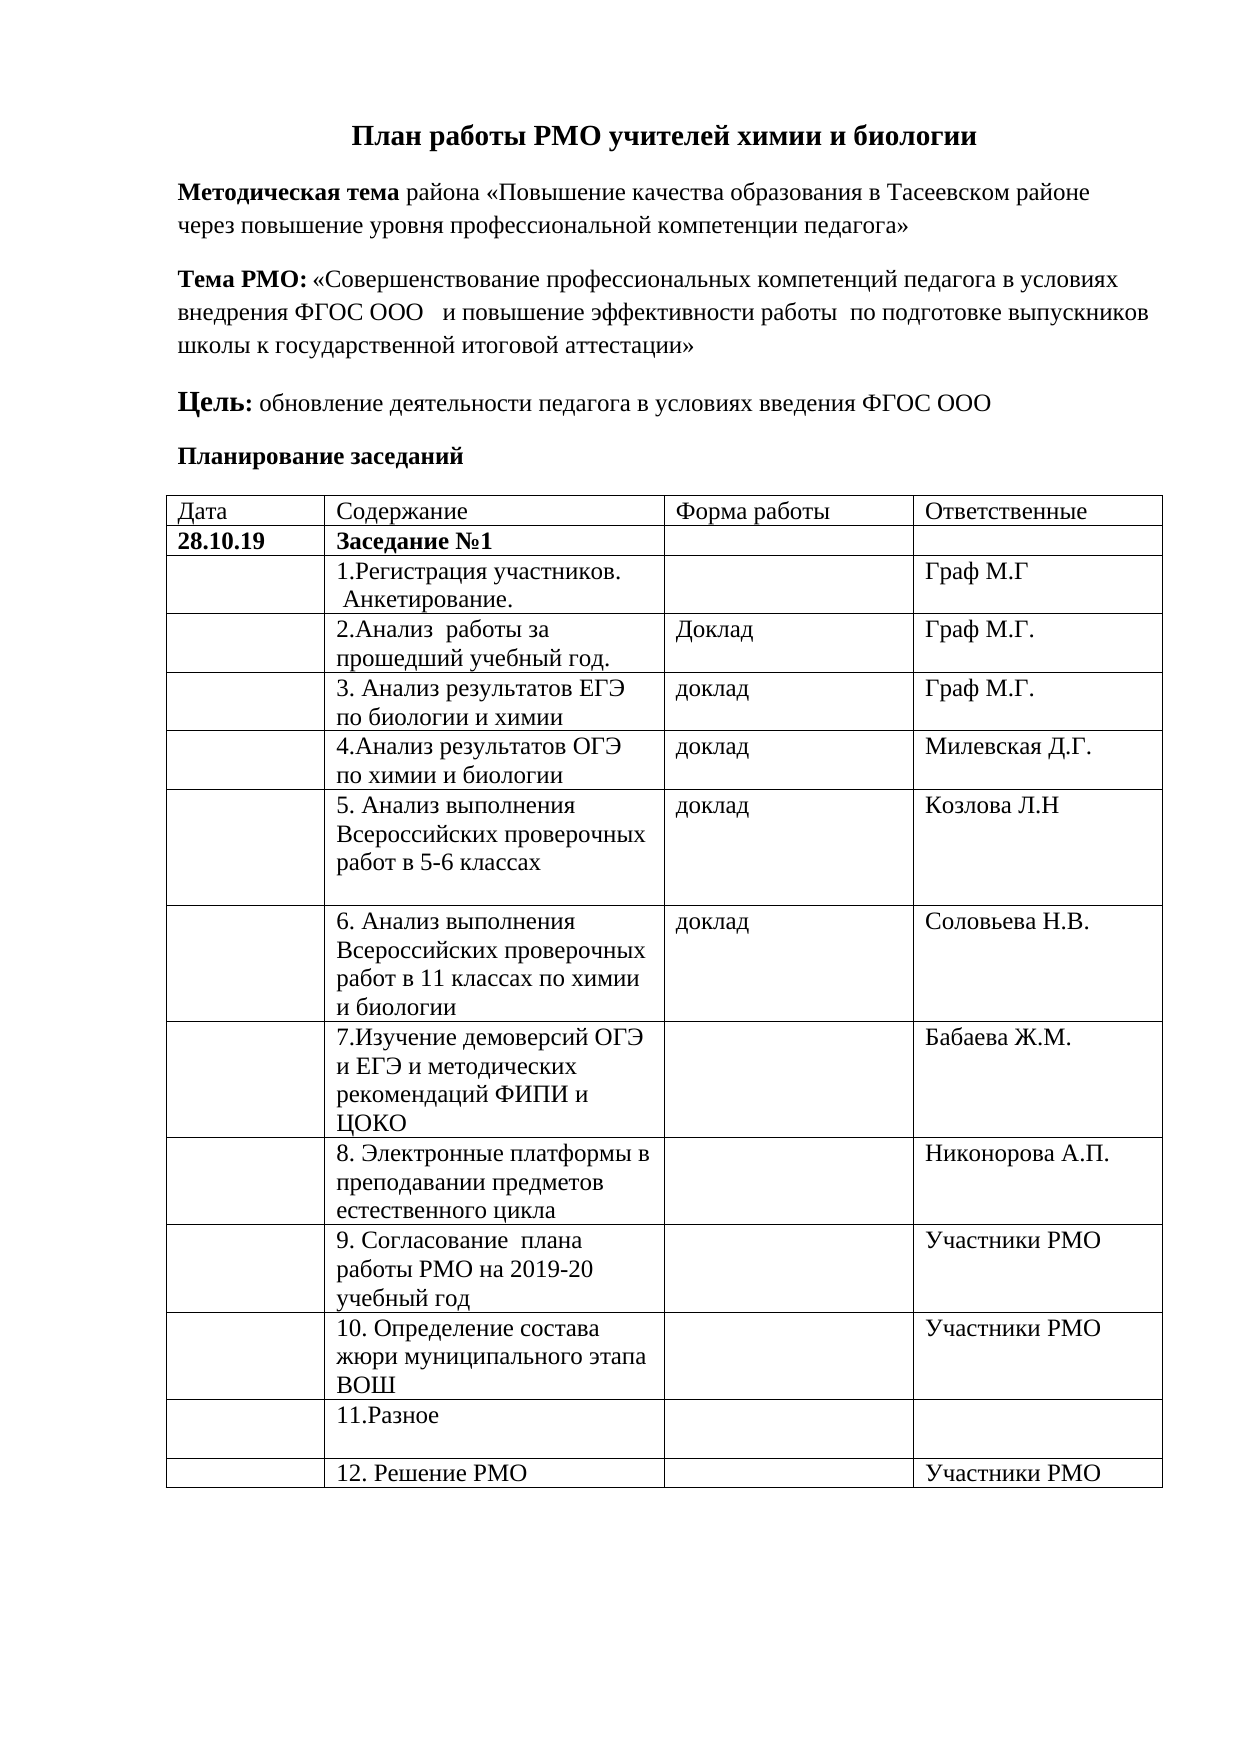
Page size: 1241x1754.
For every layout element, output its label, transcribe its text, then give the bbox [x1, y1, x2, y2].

table_cell [167, 1022, 324, 1137]
table_cell Козлова Л.Н [914, 790, 1162, 905]
table_cell 8. Электронные платформы в преподавании предметов естественного цикла [325, 1138, 664, 1224]
table_cell [167, 731, 324, 789]
table_cell Соловьева Н.В. [914, 906, 1162, 1021]
text Цель: обновление деятельности педагога в условиях введения ФГОС ООО [177, 384, 1152, 418]
text План работы РМО учителей химии и биологии [177, 118, 1152, 152]
table_cell 1.Регистрация участников. Анкетирование. [325, 556, 664, 613]
table_cell Граф М.Г. [914, 614, 1162, 672]
table_cell 10. Определение состава жюри муниципального этапа ВОШ [325, 1313, 664, 1399]
table_cell Участники РМО [914, 1459, 1162, 1487]
table_cell 28.10.19 [167, 526, 324, 555]
table_cell Милевская Д.Г. [914, 731, 1162, 789]
table_cell доклад [665, 790, 913, 905]
table_cell [665, 1313, 913, 1399]
table_cell Заседание №1 [325, 526, 664, 555]
table_cell 2.Анализ работы за прошедший учебный год. [325, 614, 664, 672]
table_header Ответственные [914, 496, 1162, 525]
table_cell [167, 614, 324, 672]
text Тема РМО: «Совершенствование профессиональных компетенций педагога в условиях внедрения ФГОС ООО и повышение эффективности работы по подготовке выпускников школы к государственной итоговой аттестации» [177, 264, 1152, 359]
table_cell [167, 906, 324, 1021]
table_cell 7.Изучение демоверсий ОГЭ и ЕГЭ и методических рекомендаций ФИПИ и ЦОКО [325, 1022, 664, 1137]
table_header Содержание [325, 496, 664, 525]
table_cell [665, 526, 913, 555]
table_cell 3. Анализ результатов ЕГЭ по биологии и химии [325, 673, 664, 730]
table_cell [665, 556, 913, 613]
text Планирование заседаний [177, 441, 1152, 470]
table_cell Граф М.Г. [914, 673, 1162, 730]
table_cell Бабаева Ж.М. [914, 1022, 1162, 1137]
table_cell 6. Анализ выполнения Всероссийских проверочных работ в 11 классах по химии и биологии [325, 906, 664, 1021]
table_cell [665, 1022, 913, 1137]
table_cell [167, 1459, 324, 1487]
text Методическая тема района «Повышение качества образования в Тасеевском районе через повышение уровня профессиональной компетенции педагога» [177, 177, 1152, 239]
table_cell [665, 1225, 913, 1312]
table_cell [167, 556, 324, 613]
table_cell доклад [665, 731, 913, 789]
table_header Дата [167, 496, 324, 525]
table_header Форма работы [665, 496, 913, 525]
table_cell 4.Анализ результатов ОГЭ по химии и биологии [325, 731, 664, 789]
table_cell 9. Согласование плана работы РМО на 2019-20 учебный год [325, 1225, 664, 1312]
table_cell Доклад [665, 614, 913, 672]
table_cell Никонорова А.П. [914, 1138, 1162, 1224]
table_cell [167, 1400, 324, 1457]
table_cell Участники РМО [914, 1225, 1162, 1312]
table_cell 5. Анализ выполнения Всероссийских проверочных работ в 5-6 классах [325, 790, 664, 905]
table_cell [167, 790, 324, 905]
table_cell [167, 1225, 324, 1312]
table_cell [167, 1313, 324, 1399]
table_cell [914, 1400, 1162, 1457]
table_cell [665, 1459, 913, 1487]
table_cell доклад [665, 906, 913, 1021]
table_cell [665, 1138, 913, 1224]
table_cell Граф М.Г [914, 556, 1162, 613]
table_cell Участники РМО [914, 1313, 1162, 1399]
table_cell [167, 673, 324, 730]
table_cell [167, 1138, 324, 1224]
table_cell доклад [665, 673, 913, 730]
table_cell [914, 526, 1162, 555]
table_cell [665, 1400, 913, 1457]
table_cell 12. Решение РМО [325, 1459, 664, 1487]
table_cell 11.Разное [325, 1400, 664, 1457]
